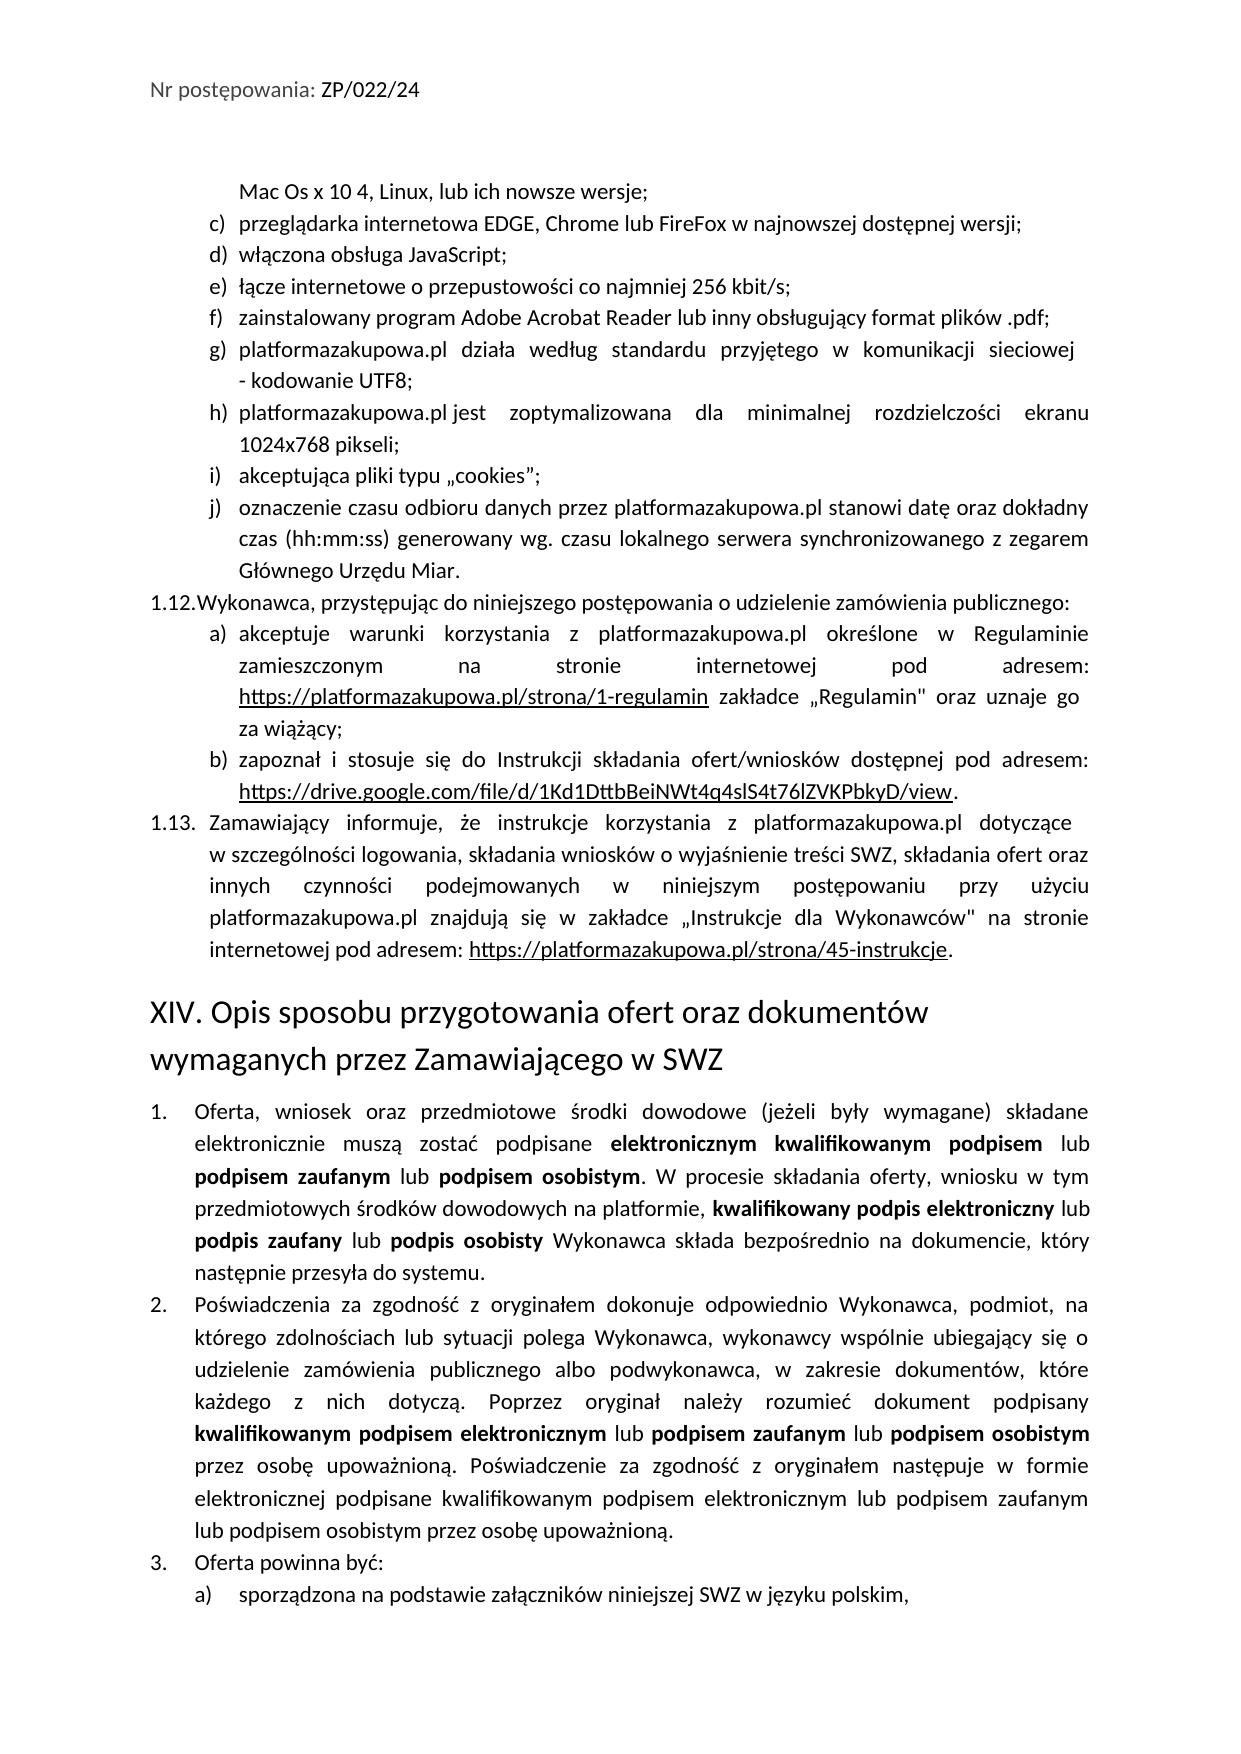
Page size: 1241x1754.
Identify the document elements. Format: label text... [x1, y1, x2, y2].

text b) zapoznał i stosuje się do Instrukcji składania ofert/wniosków dostępnej pod adresem: https://drive.google.com/file/d/1Kd1DttbBeiNWt4q4slS4t76lZVKPbkyD/view. [209, 745, 1090, 805]
list akceptująca pliki typu „cookies”; [209, 461, 1090, 489]
list oznaczenie czasu odbioru danych przez platformazakupowa.pl stanowi datę oraz dokładny czas (hh:mm:ss) generowany wg. czasu lokalnego serwera synchronizowanego z zegarem Głównego Urzędu Miar. [209, 493, 1090, 584]
subtitle XIV. Opis sposobu przygotowania ofert oraz dokumentów wymaganych przez Zamawiającego w SWZ [150, 991, 1090, 1079]
list przeglądarka internetowa EDGE, Chrome lub FireFox w najnowszej dostępnej wersji; [209, 209, 1090, 237]
list łącze internetowe o przepustowości co najmniej 256 kbit/s; [209, 272, 1090, 300]
subtitle Wykonawca, przystępując do niniejszego postępowania o udzielenie zamówienia publicznego: [150, 588, 1090, 616]
list Oferta, wniosek oraz przedmiotowe środki dowodowe (jeżeli były wymagane) składane elektronicznie muszą zostać podpisane elektronicznym kwalifikowanym podpisem lub podpisem zaufanym lub podpisem osobistym. W procesie składania oferty, wniosku w tym przedmiotowych środków dowodowych na platformie, kwalifikowany podpis elektroniczny lub podpis zaufany lub podpis osobisty Wykonawca składa bezpośrednio na dokumencie, który następnie przesyła do systemu. [150, 1097, 1090, 1286]
subtitle Zamawiający informuje, że instrukcje korzystania z platformazakupowa.pl dotyczące w szczególności logowania, składania wniosków o wyjaśnienie treści SWZ, składania ofert oraz innych czynności podejmowanych w niniejszym postępowaniu przy użyciu platformazakupowa.pl znajdują się w zakładce „Instrukcje dla Wykonawców" na stronie internetowej pod adresem: https://platformazakupowa.pl/strona/45-instrukcje. [150, 808, 1090, 963]
subtitle Poświadczenia za zgodność z oryginałem dokonuje odpowiednio Wykonawca, podmiot, na którego zdolnościach lub sytuacji polega Wykonawca, wykonawcy wspólnie ubiegający się o udzielenie zamówienia publicznego albo podwykonawca, w zakresie dokumentów, które każdego z nich dotyczą. Poprzez oryginał należy rozumieć dokument podpisany kwalifikowanym podpisem elektronicznym lub podpisem zaufanym lub podpisem osobistym przez osobę upoważnioną. Poświadczenie za zgodność z oryginałem następuje w formie elektronicznej podpisane kwalifikowanym podpisem elektronicznym lub podpisem zaufanym lub podpisem osobistym przez osobę upoważnioną. [150, 1291, 1090, 1544]
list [209, 177, 1090, 205]
list platformazakupowa.pl jest zoptymalizowana dla minimalnej rozdzielczości ekranu 1024x768 pikseli; [209, 398, 1090, 458]
list Oferta powinna być: [150, 1548, 1090, 1576]
list platformazakupowa.pl działa według standardu przyjętego w komunikacji sieciowej - kodowanie UTF8; [209, 335, 1090, 395]
list sporządzona na podstawie załączników niniejszej SWZ w języku polskim, [194, 1580, 1090, 1608]
list zainstalowany program Adobe Acrobat Reader lub inny obsługujący format plików .pdf; [209, 303, 1090, 332]
list włączona obsługa JavaScript; [209, 240, 1090, 268]
text a) akceptuje warunki korzystania z platformazakupowa.pl określone w Regulaminie zamieszczonym na stronie internetowej pod adresem: https://platformazakupowa.pl/strona/1-regulamin zakładce „Regulamin" oraz uznaje go za wiążący; [209, 619, 1090, 742]
